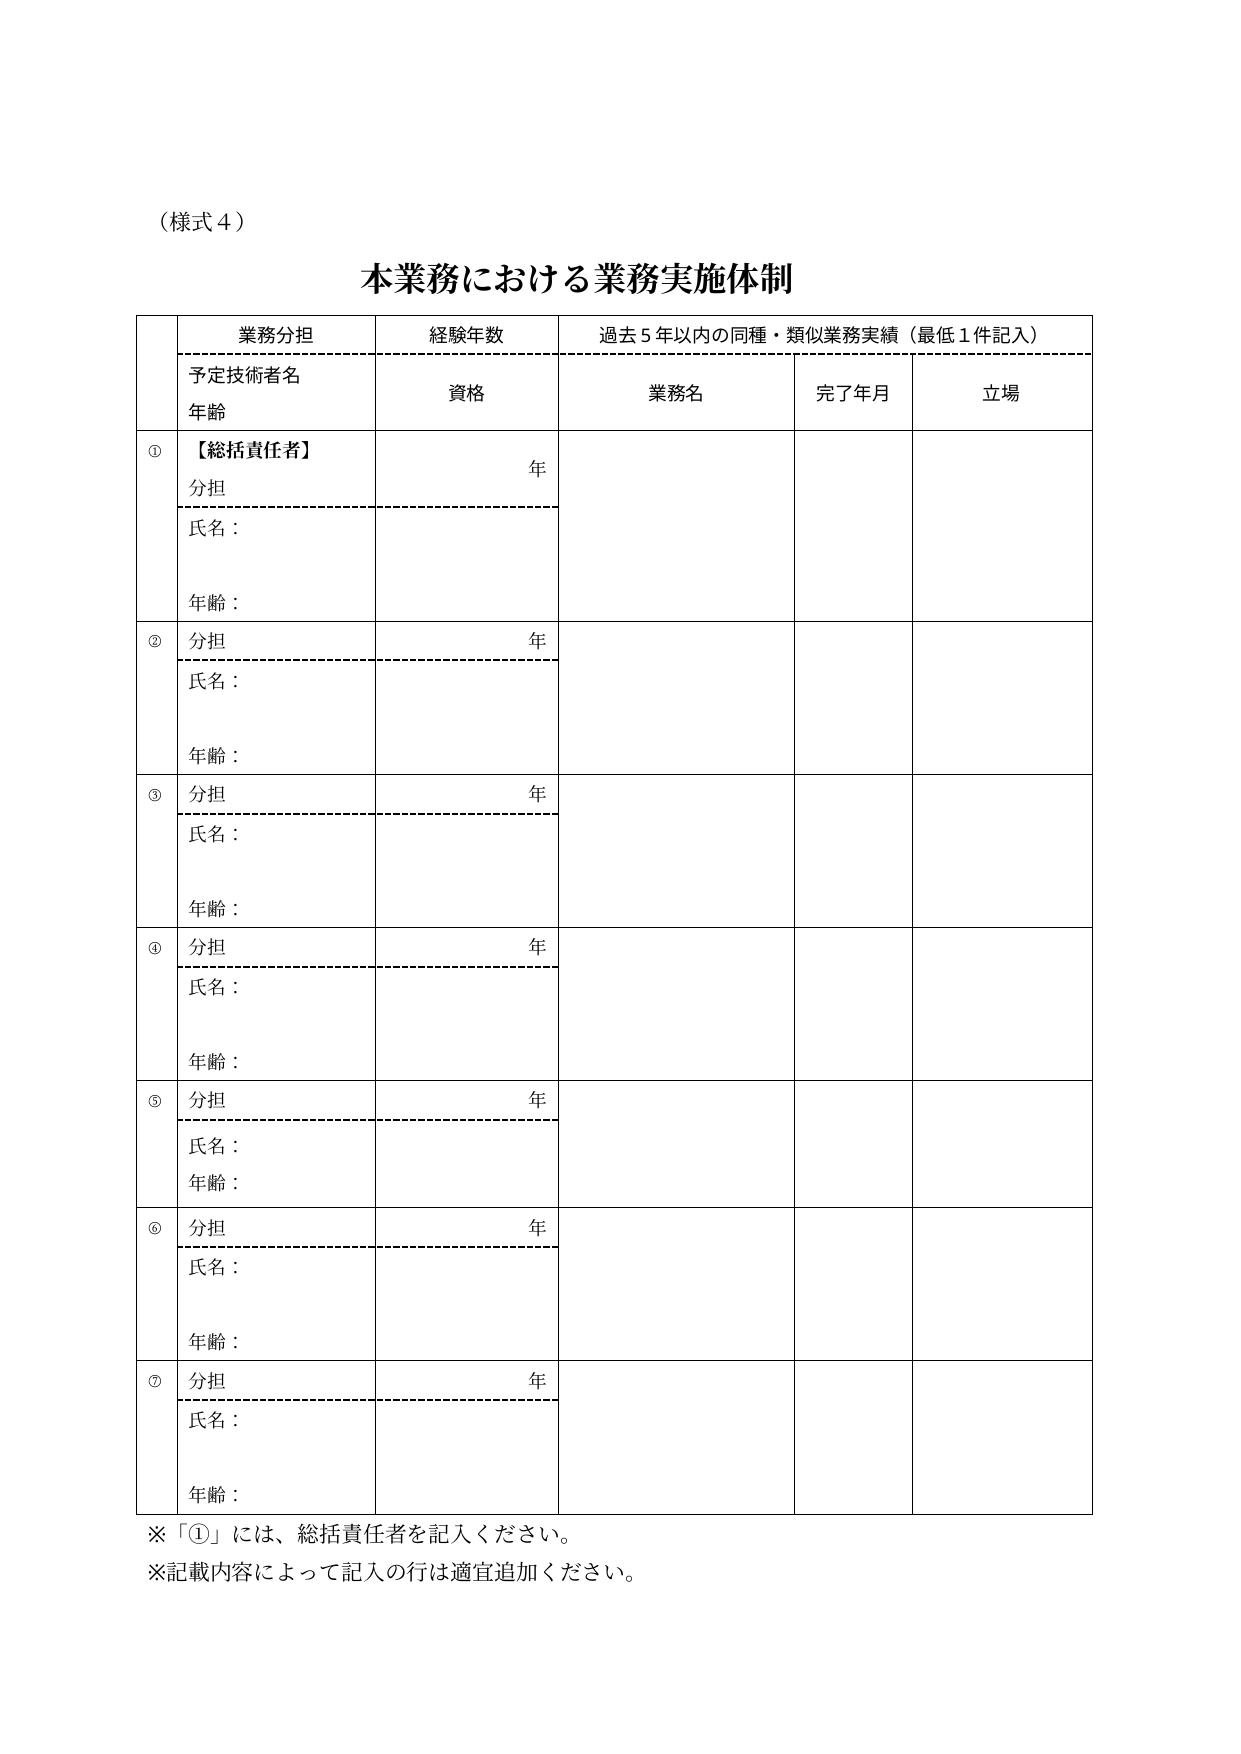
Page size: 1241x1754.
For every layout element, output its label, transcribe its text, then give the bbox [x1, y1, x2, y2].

table_cell [795, 775, 912, 927]
table_cell [795, 1361, 912, 1513]
table_cell ⑤ [137, 1081, 177, 1207]
table_cell ⑦ [137, 1361, 177, 1513]
table_cell 分担 [178, 1361, 375, 1399]
table_cell 年 [376, 622, 558, 659]
table_cell 年 [376, 775, 558, 812]
table_cell [376, 1399, 558, 1513]
table_cell [559, 1081, 794, 1207]
table_cell [559, 622, 794, 774]
text 本業務における業務実施体制 [148, 239, 1005, 314]
table_cell 氏名： 年齢： [178, 506, 375, 621]
table_cell [795, 928, 912, 1080]
table_cell [913, 1081, 1092, 1207]
table_cell [913, 928, 1092, 1080]
table_cell ⑥ [137, 1208, 177, 1360]
table_cell [376, 1119, 558, 1207]
table_cell [795, 622, 912, 774]
table_cell [376, 966, 558, 1080]
text ※「①」には、総括責任者を記入ください。 [148, 1515, 1005, 1552]
table_header 業務分担 [178, 316, 375, 353]
table_cell 立場 [913, 353, 1092, 430]
table_cell [913, 622, 1092, 774]
table_cell [913, 775, 1092, 927]
table_cell ④ [137, 928, 177, 1080]
table_cell 予定技術者名 年齢 [178, 353, 375, 430]
table_cell 年 [376, 928, 558, 966]
table_cell 氏名： 年齢： [178, 813, 375, 927]
table_cell 氏名： 年齢： [178, 1119, 375, 1207]
text ※記載内容によって記入の行は適宜追加ください。 [148, 1552, 1005, 1589]
table_cell 【総括責任者】 分担 [178, 431, 375, 506]
table_header [137, 316, 177, 430]
table_cell 年 [376, 431, 558, 506]
table_cell 完了年月 [795, 353, 912, 430]
table_cell ② [137, 622, 177, 774]
table_cell 年 [376, 1081, 558, 1119]
table_cell 氏名： 年齢： [178, 1246, 375, 1360]
table_cell [559, 1361, 794, 1513]
table_cell ① [137, 431, 177, 621]
table_cell [913, 1208, 1092, 1360]
table_cell 分担 [178, 1208, 375, 1246]
table_cell [376, 659, 558, 774]
table_cell 分担 [178, 775, 375, 812]
table_header 経験年数 [376, 316, 558, 353]
table_cell [795, 1081, 912, 1207]
table_cell 年 [376, 1208, 558, 1246]
table_cell [376, 813, 558, 927]
table_cell [559, 431, 794, 621]
table_cell 氏名： 年齢： [178, 659, 375, 774]
table_cell ③ [137, 775, 177, 927]
table_cell 年 [376, 1361, 558, 1399]
table_cell 氏名： 年齢： [178, 1399, 375, 1513]
table_cell 分担 [178, 928, 375, 966]
table_cell 資格 [376, 353, 558, 430]
table_cell 氏名： 年齢： [178, 966, 375, 1080]
table_cell [913, 431, 1092, 621]
table_cell [559, 1208, 794, 1360]
table_cell [559, 928, 794, 1080]
table_cell 業務名 [559, 353, 794, 430]
table_cell 分担 [178, 1081, 375, 1119]
table_cell [795, 431, 912, 621]
table_cell [376, 1246, 558, 1360]
table_cell [913, 1361, 1092, 1513]
text （様式４） [148, 202, 1005, 239]
table_header 過去5年以内の同種・類似業務実績（最低１件記入） [559, 316, 1092, 353]
table_cell [376, 506, 558, 621]
table_cell [559, 775, 794, 927]
table_cell [795, 1208, 912, 1360]
table_cell 分担 [178, 622, 375, 659]
